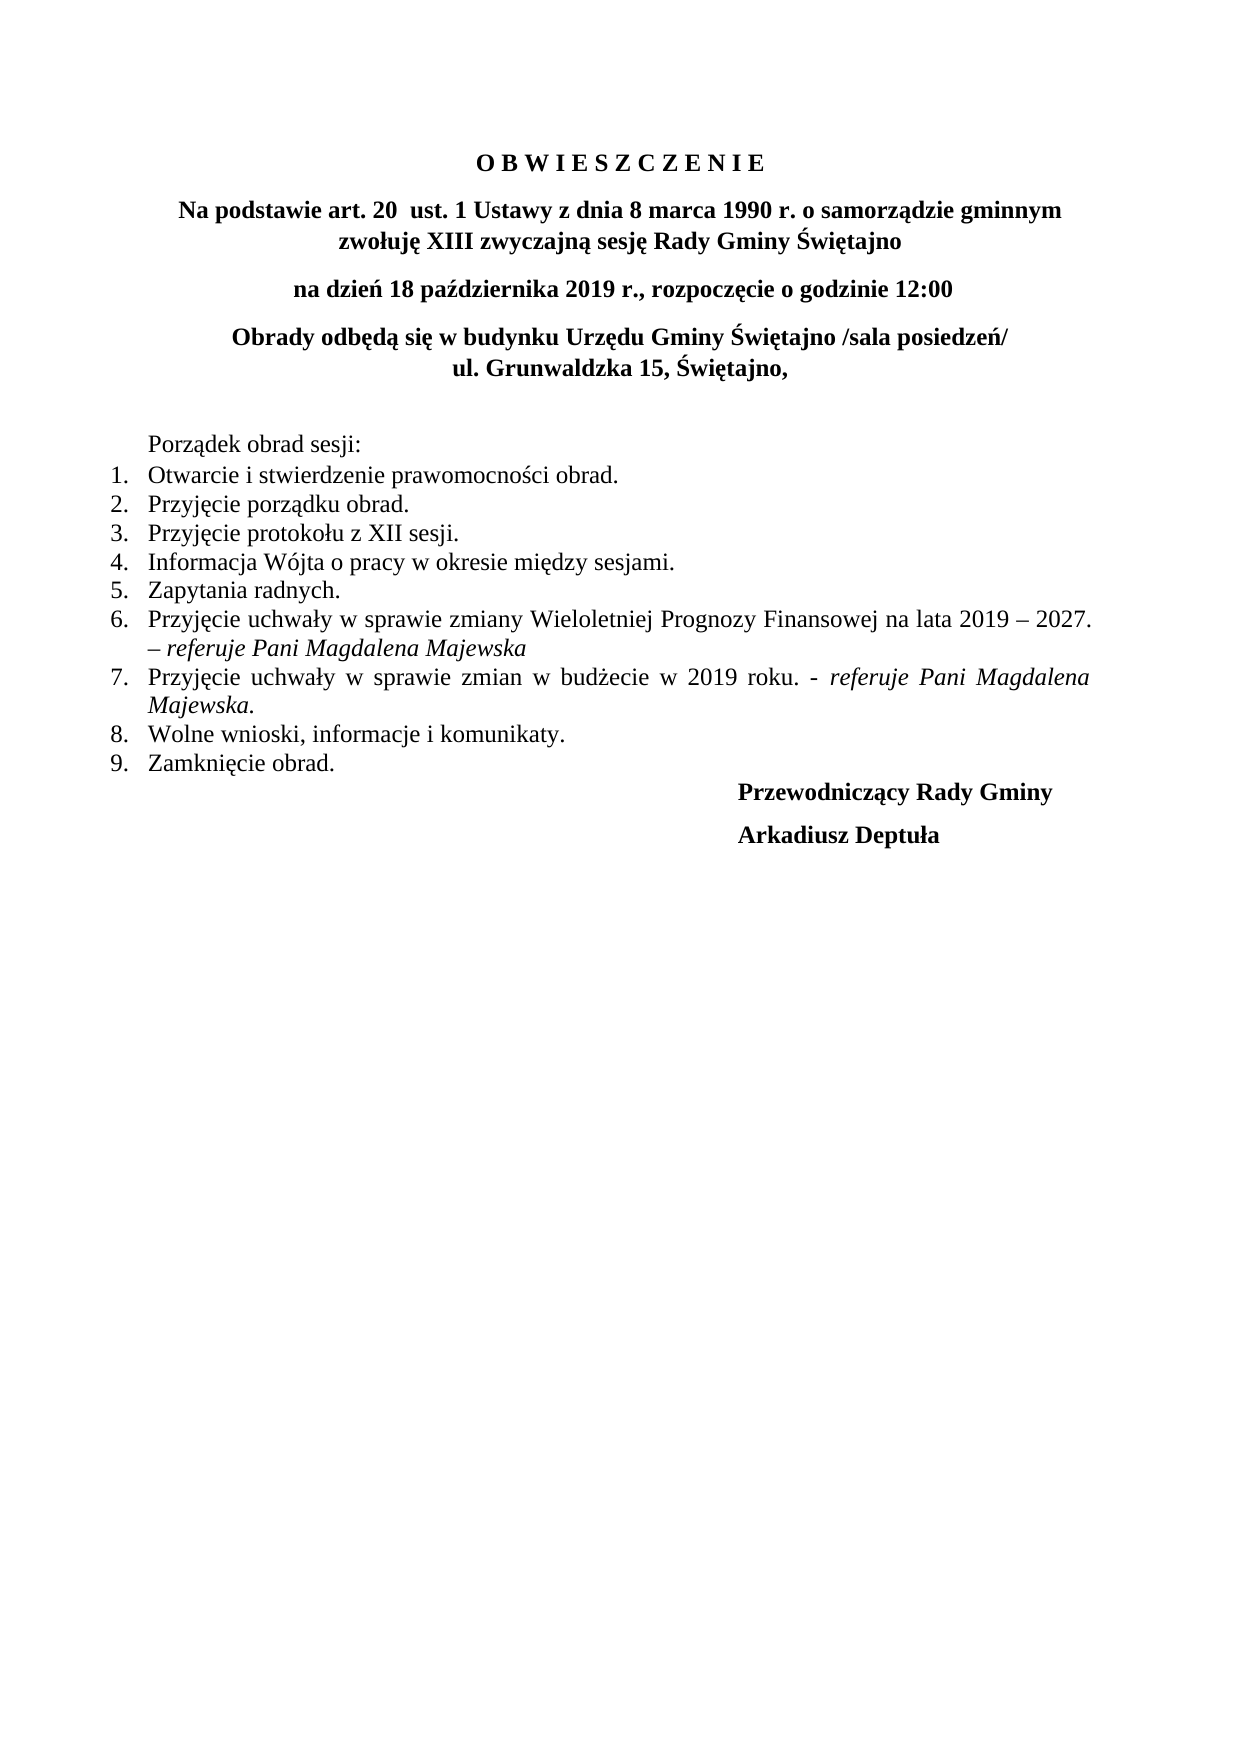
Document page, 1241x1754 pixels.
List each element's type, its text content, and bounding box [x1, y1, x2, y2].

list Przyjęcie uchwały w sprawie zmiany Wieloletniej Prognozy Finansowej na lata 2019 – 2027. – referuje Pani Magdalena Majewska [110, 604, 1093, 662]
text Obrady odbędą się w budynku Urzędu Gminy Świętajno /sala posiedzeń/ ul. Grunwaldzka 15, Świętajno, [148, 322, 1093, 382]
text O B W I E S Z C Z E N I E [148, 148, 1093, 176]
list Wolne wnioski, informacje i komunikaty. [110, 719, 1093, 748]
list Przyjęcie porządku obrad. [110, 489, 1093, 518]
list Przewodniczący Rady Gminy [664, 777, 1093, 805]
list Zamknięcie obrad. [110, 748, 1093, 777]
list Informacja Wójta o pracy w okresie między sesjami. [110, 547, 1093, 575]
text na dzień 18 października 2019 r., rozpoczęcie o godzinie 12:00 [148, 274, 1093, 303]
list Przyjęcie protokołu z XII sesji. [110, 518, 1093, 547]
text Na podstawie art. 20 ust. 1 Ustawy z dnia 8 marca 1990 r. o samorządzie gminnym zwołuję XIII zwyczajną sesję Rady Gminy Świętajno [148, 195, 1093, 255]
list Zapytania radnych. [110, 575, 1093, 604]
list Arkadiusz Deptuła [664, 820, 1093, 848]
list Otwarcie i stwierdzenie prawomocności obrad. [110, 460, 1093, 489]
list Przyjęcie uchwały w sprawie zmian w budżecie w 2019 roku. - referuje Pani Magdalena Majewska. [110, 662, 1093, 719]
text Porządek obrad sesji: [148, 429, 1093, 458]
